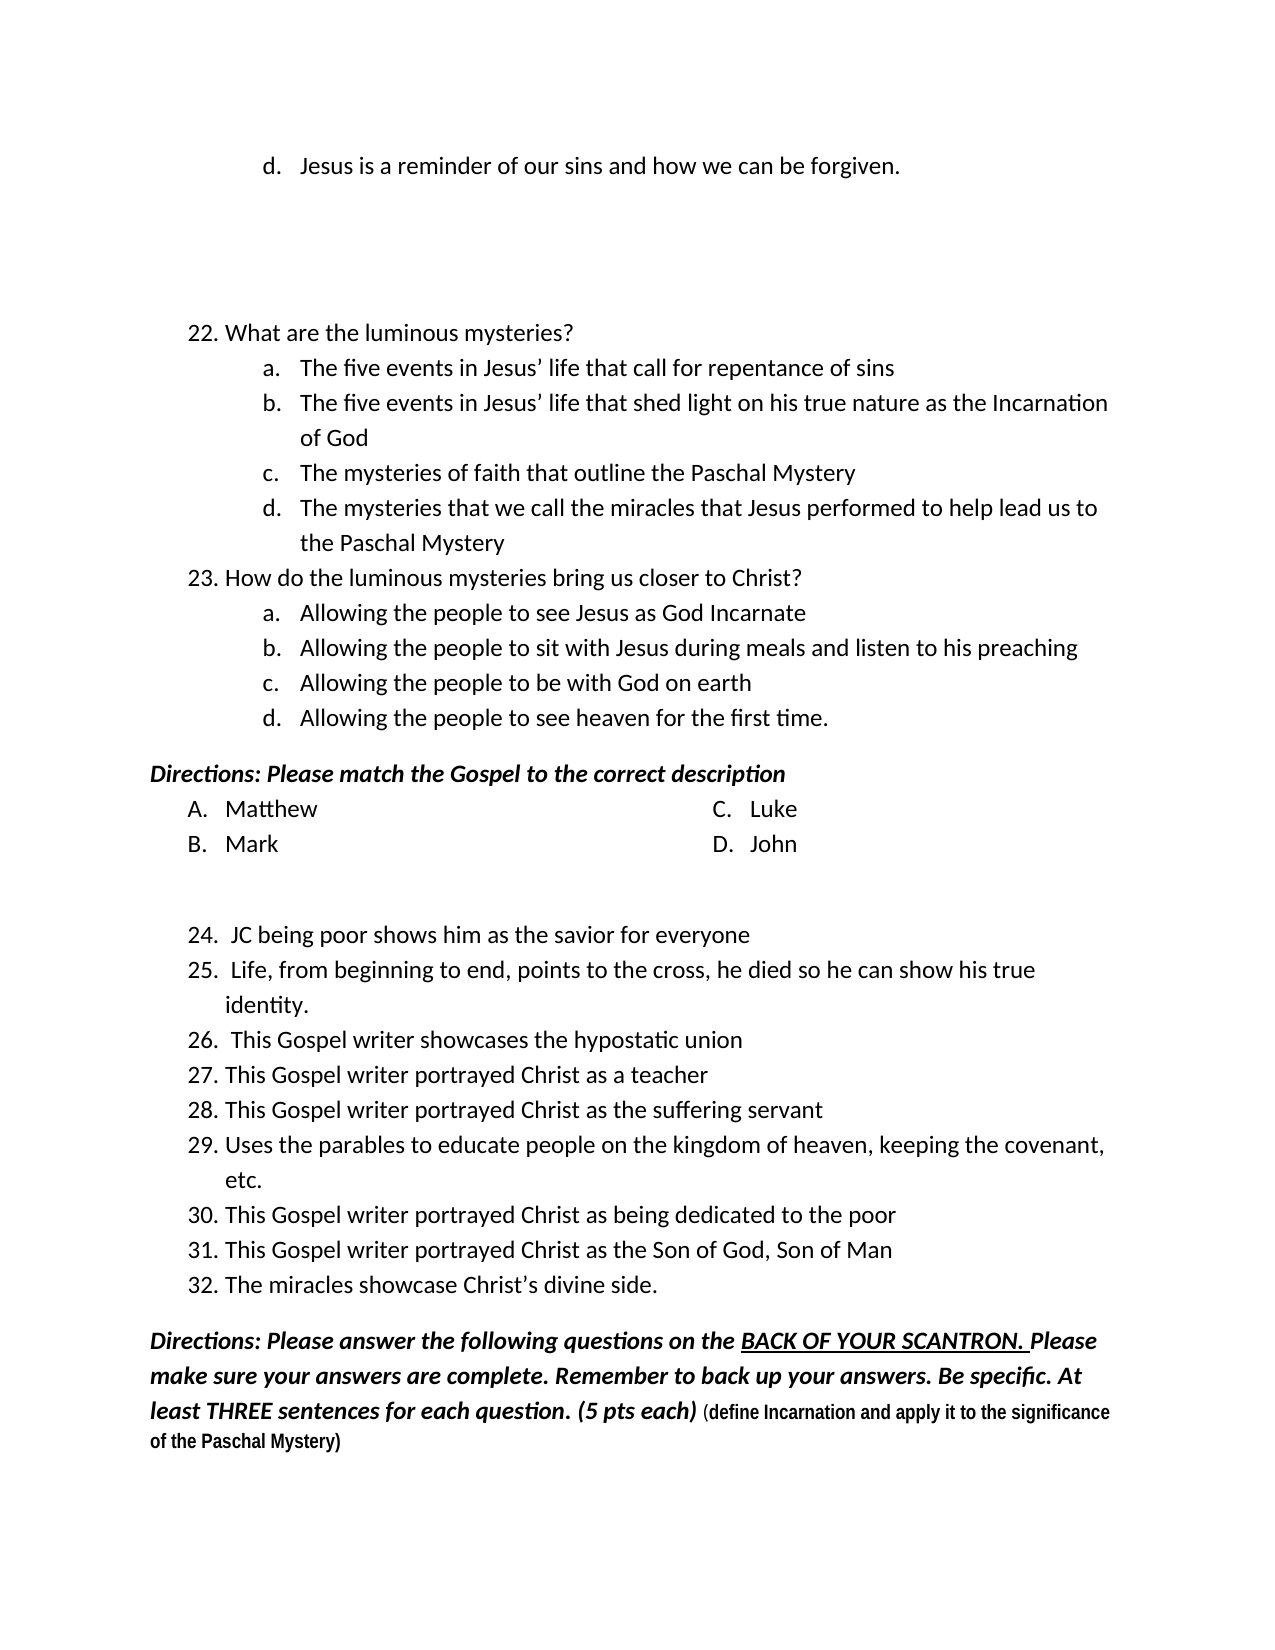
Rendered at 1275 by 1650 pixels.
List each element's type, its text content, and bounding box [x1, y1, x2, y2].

list Allowing the people to see Jesus as God Incarnate [262, 597, 1125, 628]
list Allowing the people to see heaven for the first time. [262, 702, 1125, 733]
list Mark [187, 828, 600, 859]
text Directions: Please match the Gospel to the correct description [150, 758, 1125, 789]
list Jesus is a reminder of our sins and how we can be forgiven. [262, 150, 1125, 181]
list This Gospel writer portrayed Christ as a teacher [187, 1059, 1125, 1090]
text Directions: Please answer the following questions on the BACK OF YOUR SCANTRON. Please make sure your answers are complete. Remember to back up your answers. Be specific. At least THREE sentences for each question. (5 pts each) (define Incarnation and apply it to the significance of the Paschal Mystery) [150, 1325, 1125, 1453]
list The miracles showcase Christ’s divine side. [187, 1269, 1125, 1300]
list What are the luminous mysteries? [187, 317, 1125, 348]
list This Gospel writer portrayed Christ as the suffering servant [187, 1094, 1125, 1125]
list JC being poor shows him as the savior for everyone [187, 919, 1125, 950]
list Allowing the people to be with God on earth [262, 667, 1125, 698]
list How do the luminous mysteries bring us closer to Christ? [187, 562, 1125, 593]
list The mysteries that we call the miracles that Jesus performed to help lead us to the Paschal Mystery [262, 492, 1125, 558]
list John [712, 828, 1125, 859]
list Allowing the people to sit with Jesus during meals and listen to his preaching [262, 632, 1125, 663]
list Uses the parables to educate people on the kingdom of heaven, keeping the covenant, etc. [187, 1129, 1125, 1195]
list This Gospel writer portrayed Christ as being dedicated to the poor [187, 1199, 1125, 1230]
list The mysteries of faith that outline the Paschal Mystery [262, 457, 1125, 488]
list Life, from beginning to end, points to the cross, he died so he can show his true identity. [187, 954, 1125, 1020]
list Matthew [187, 793, 600, 824]
list This Gospel writer portrayed Christ as the Son of God, Son of Man [187, 1234, 1125, 1265]
list This Gospel writer showcases the hypostatic union [187, 1024, 1125, 1055]
list The five events in Jesus’ life that shed light on his true nature as the Incarnation of God [262, 387, 1125, 453]
list Luke [712, 793, 1125, 824]
list The five events in Jesus’ life that call for repentance of sins [262, 352, 1125, 383]
